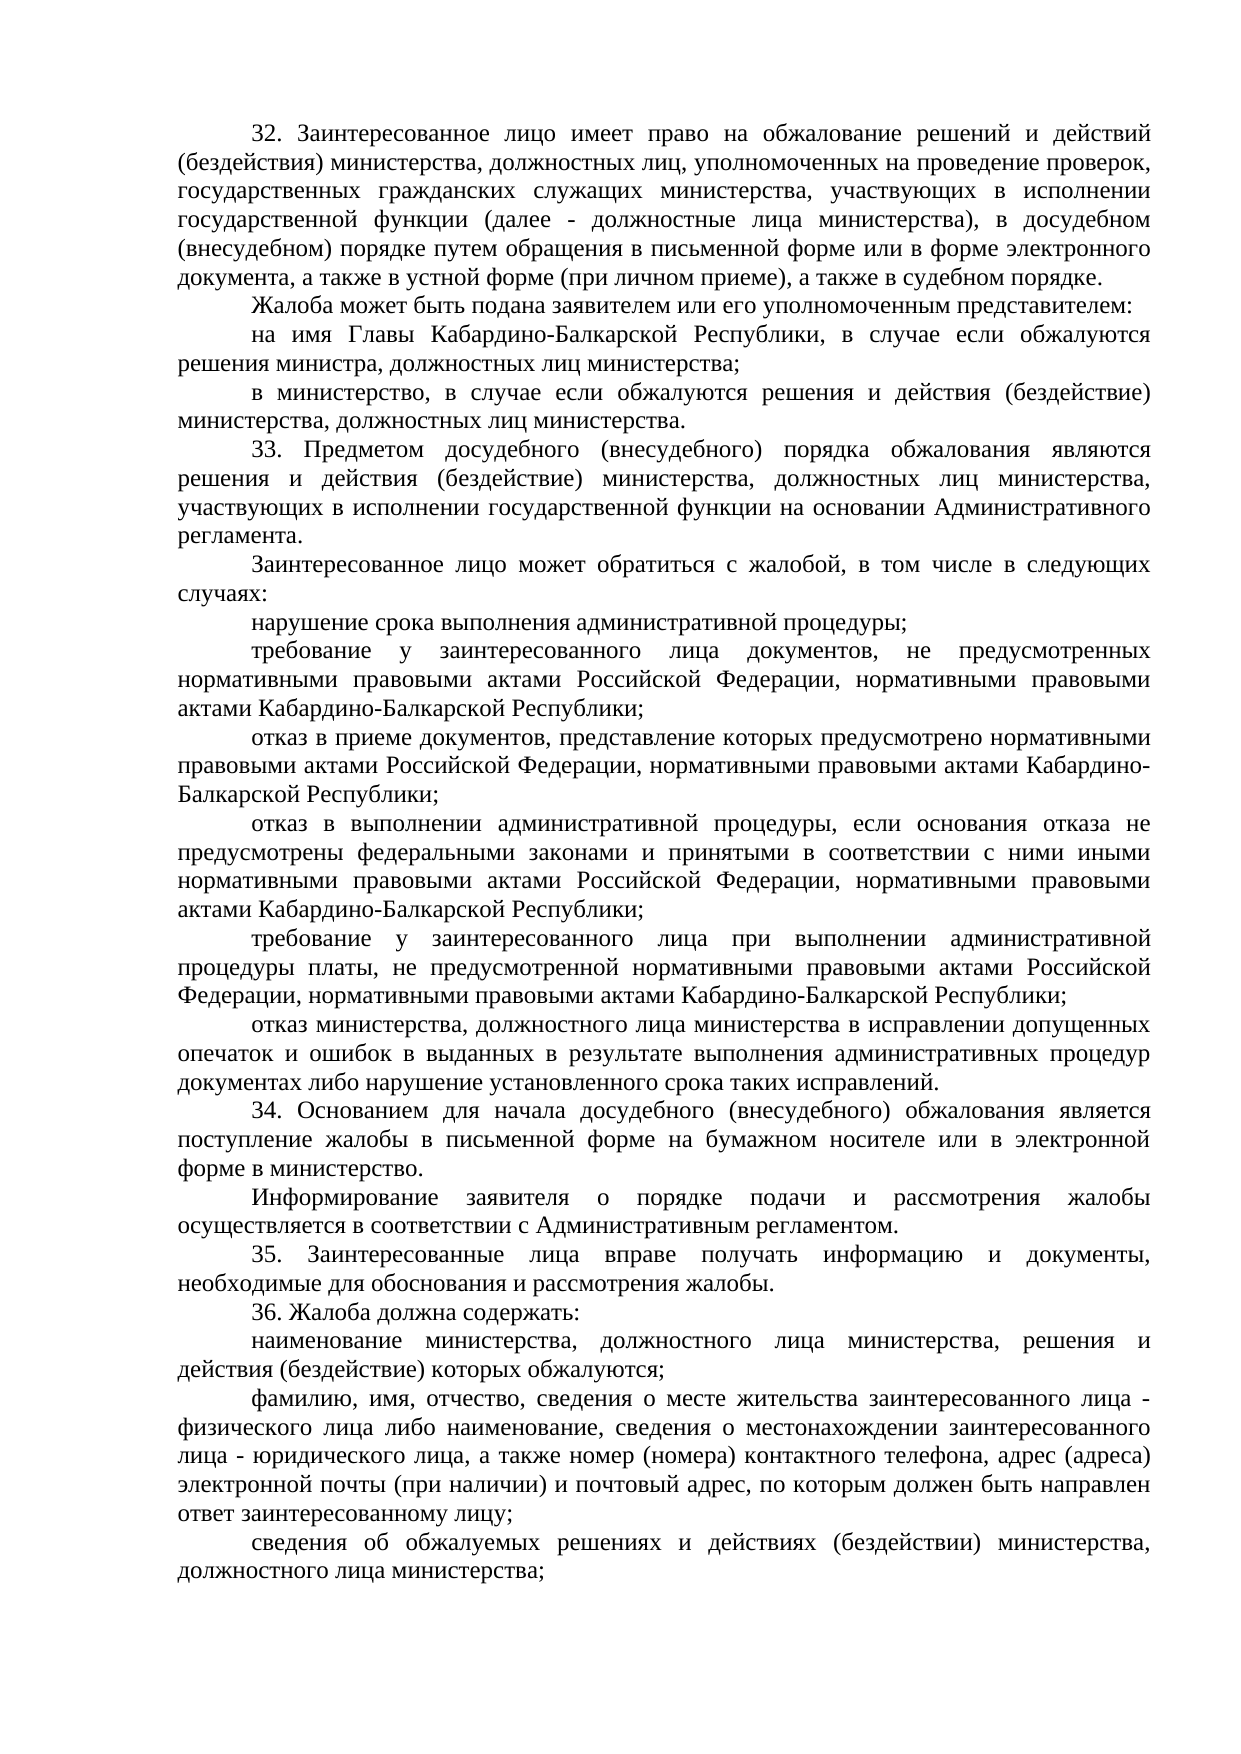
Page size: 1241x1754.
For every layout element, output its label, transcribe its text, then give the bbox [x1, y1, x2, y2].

text требование у заинтересованного лица при выполнении административной процедуры платы, не предусмотренной нормативными правовыми актами Российской Федерации, нормативными правовыми актами Кабардино-Балкарской Республики; [177, 923, 1152, 1009]
text нарушение срока выполнения административной процедуры; [177, 607, 1152, 636]
text наименование министерства, должностного лица министерства, решения и действия (бездействие) которых обжалуются; [177, 1326, 1152, 1383]
text 35. Заинтересованные лица вправе получать информацию и документы, необходимые для обоснования и рассмотрения жалобы. [177, 1239, 1152, 1297]
text Жалоба может быть подана заявителем или его уполномоченным представителем: [177, 291, 1152, 319]
text фамилию, имя, отчество, сведения о месте жительства заинтересованного лица - физического лица либо наименование, сведения о местонахождении заинтересованного лица - юридического лица, а также номер (номера) контактного телефона, адрес (адреса) электронной почты (при наличии) и почтовый адрес, по которым должен быть направлен ответ заинтересованному лицу; [177, 1383, 1152, 1527]
text 36. Жалоба должна содержать: [177, 1297, 1152, 1326]
text 34. Основанием для начала досудебного (внесудебного) обжалования является поступление жалобы в письменной форме на бумажном носителе или в электронной форме в министерство. [177, 1096, 1152, 1182]
text Информирование заявителя о порядке подачи и рассмотрения жалобы осуществляется в соответствии с Административным регламентом. [177, 1182, 1152, 1239]
text на имя Главы Кабардино-Балкарской Республики, в случае если обжалуются решения министра, должностных лиц министерства; [177, 319, 1152, 377]
text отказ в приеме документов, представление которых предусмотрено нормативными правовыми актами Российской Федерации, нормативными правовыми актами Кабардино-Балкарской Республики; [177, 722, 1152, 808]
text отказ в выполнении административной процедуры, если основания отказа не предусмотрены федеральными законами и принятыми в соответствии с ними иными нормативными правовыми актами Российской Федерации, нормативными правовыми актами Кабардино-Балкарской Республики; [177, 808, 1152, 923]
text Заинтересованное лицо может обратиться с жалобой, в том числе в следующих случаях: [177, 549, 1152, 607]
text 32. Заинтересованное лицо имеет право на обжалование решений и действий (бездействия) министерства, должностных лиц, уполномоченных на проведение проверок, государственных гражданских служащих министерства, участвующих в исполнении государственной функции (далее - должностные лица министерства), в досудебном (внесудебном) порядке путем обращения в письменной форме или в форме электронного документа, а также в устной форме (при личном приеме), а также в судебном порядке. [177, 118, 1152, 291]
text в министерство, в случае если обжалуются решения и действия (бездействие) министерства, должностных лиц министерства. [177, 377, 1152, 434]
text сведения об обжалуемых решениях и действиях (бездействии) министерства, должностного лица министерства; [177, 1527, 1152, 1584]
text требование у заинтересованного лица документов, не предусмотренных нормативными правовыми актами Российской Федерации, нормативными правовыми актами Кабардино-Балкарской Республики; [177, 636, 1152, 722]
text отказ министерства, должностного лица министерства в исправлении допущенных опечаток и ошибок в выданных в результате выполнения административных процедур документах либо нарушение установленного срока таких исправлений. [177, 1009, 1152, 1096]
text 33. Предметом досудебного (внесудебного) порядка обжалования являются решения и действия (бездействие) министерства, должностных лиц министерства, участвующих в исполнении государственной функции на основании Административного регламента. [177, 434, 1152, 549]
